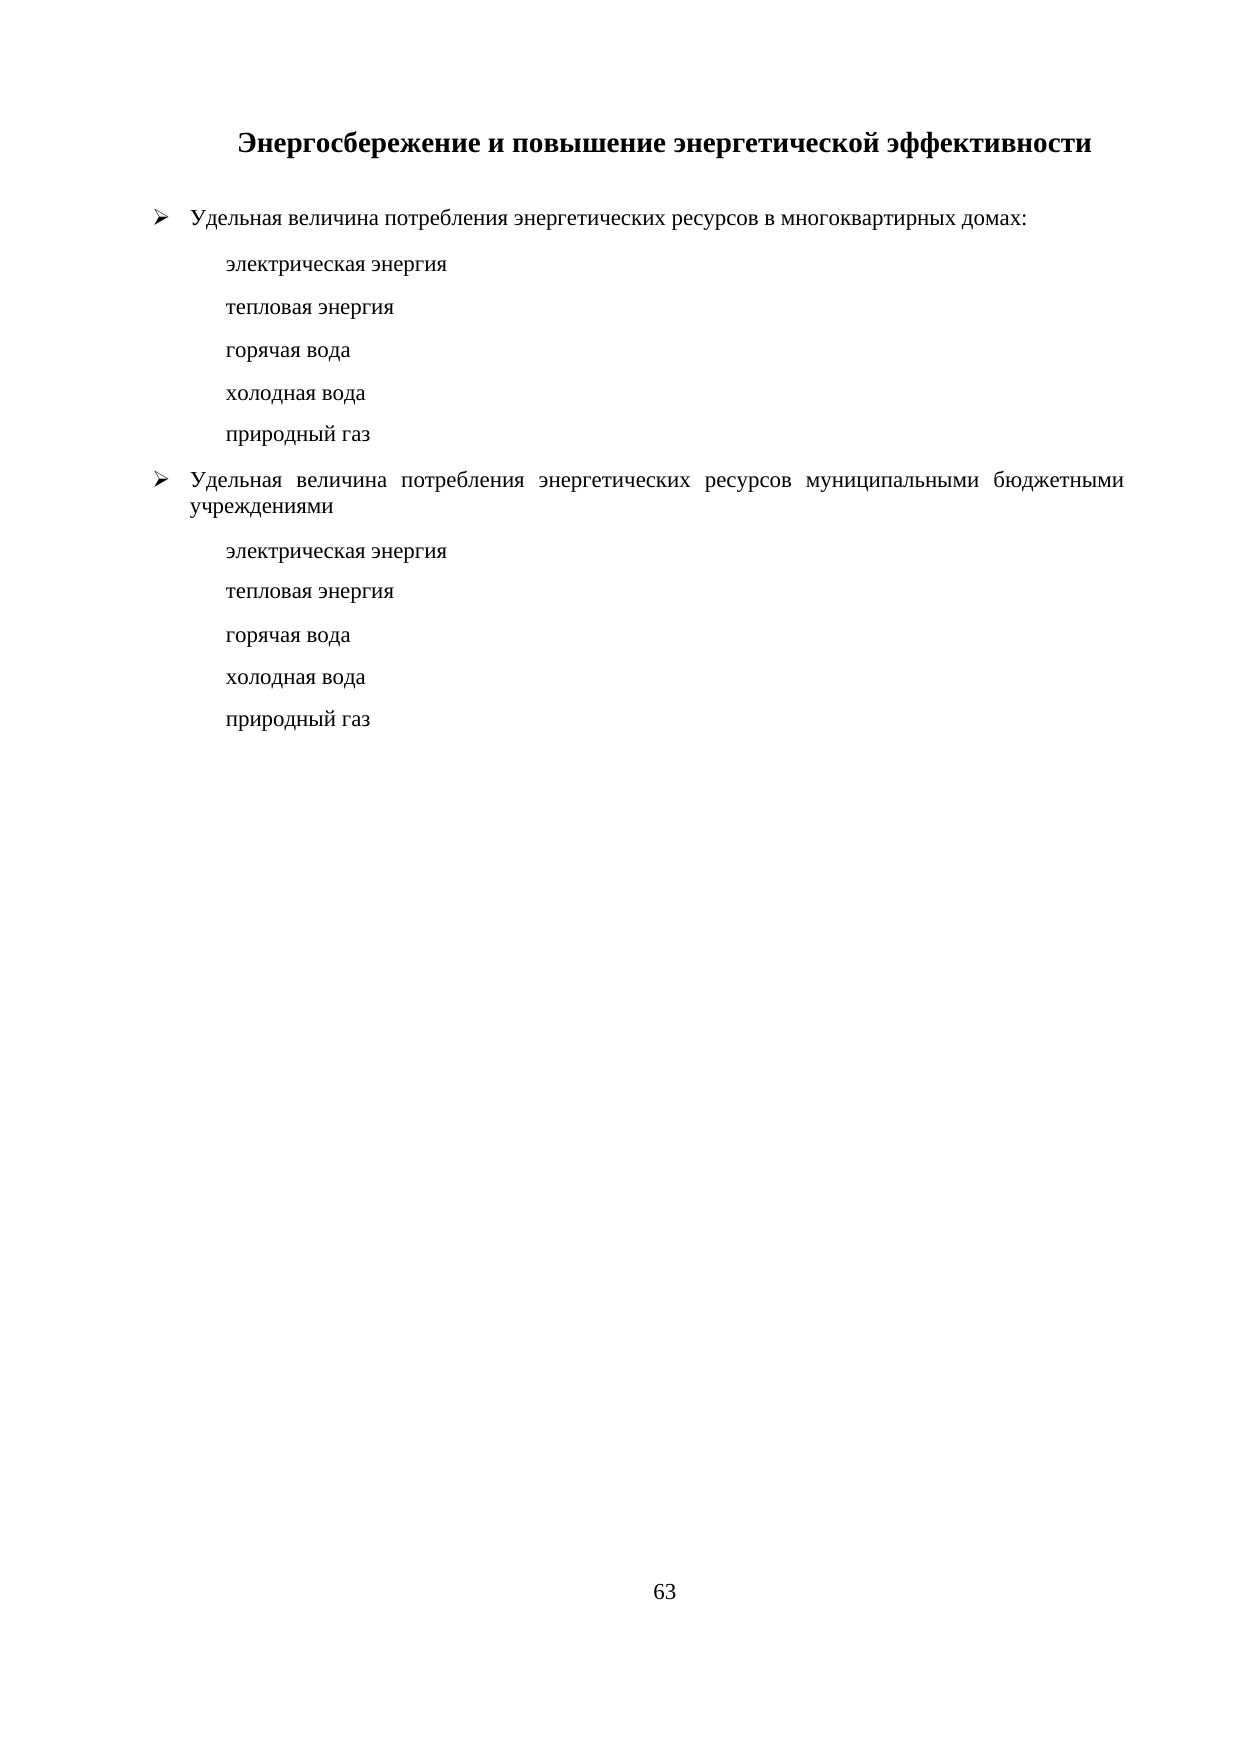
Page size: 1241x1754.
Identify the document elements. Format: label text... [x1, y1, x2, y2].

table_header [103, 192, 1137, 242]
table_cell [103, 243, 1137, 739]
text Энергосбережение и повышение энергетической эффективности [177, 125, 1152, 158]
